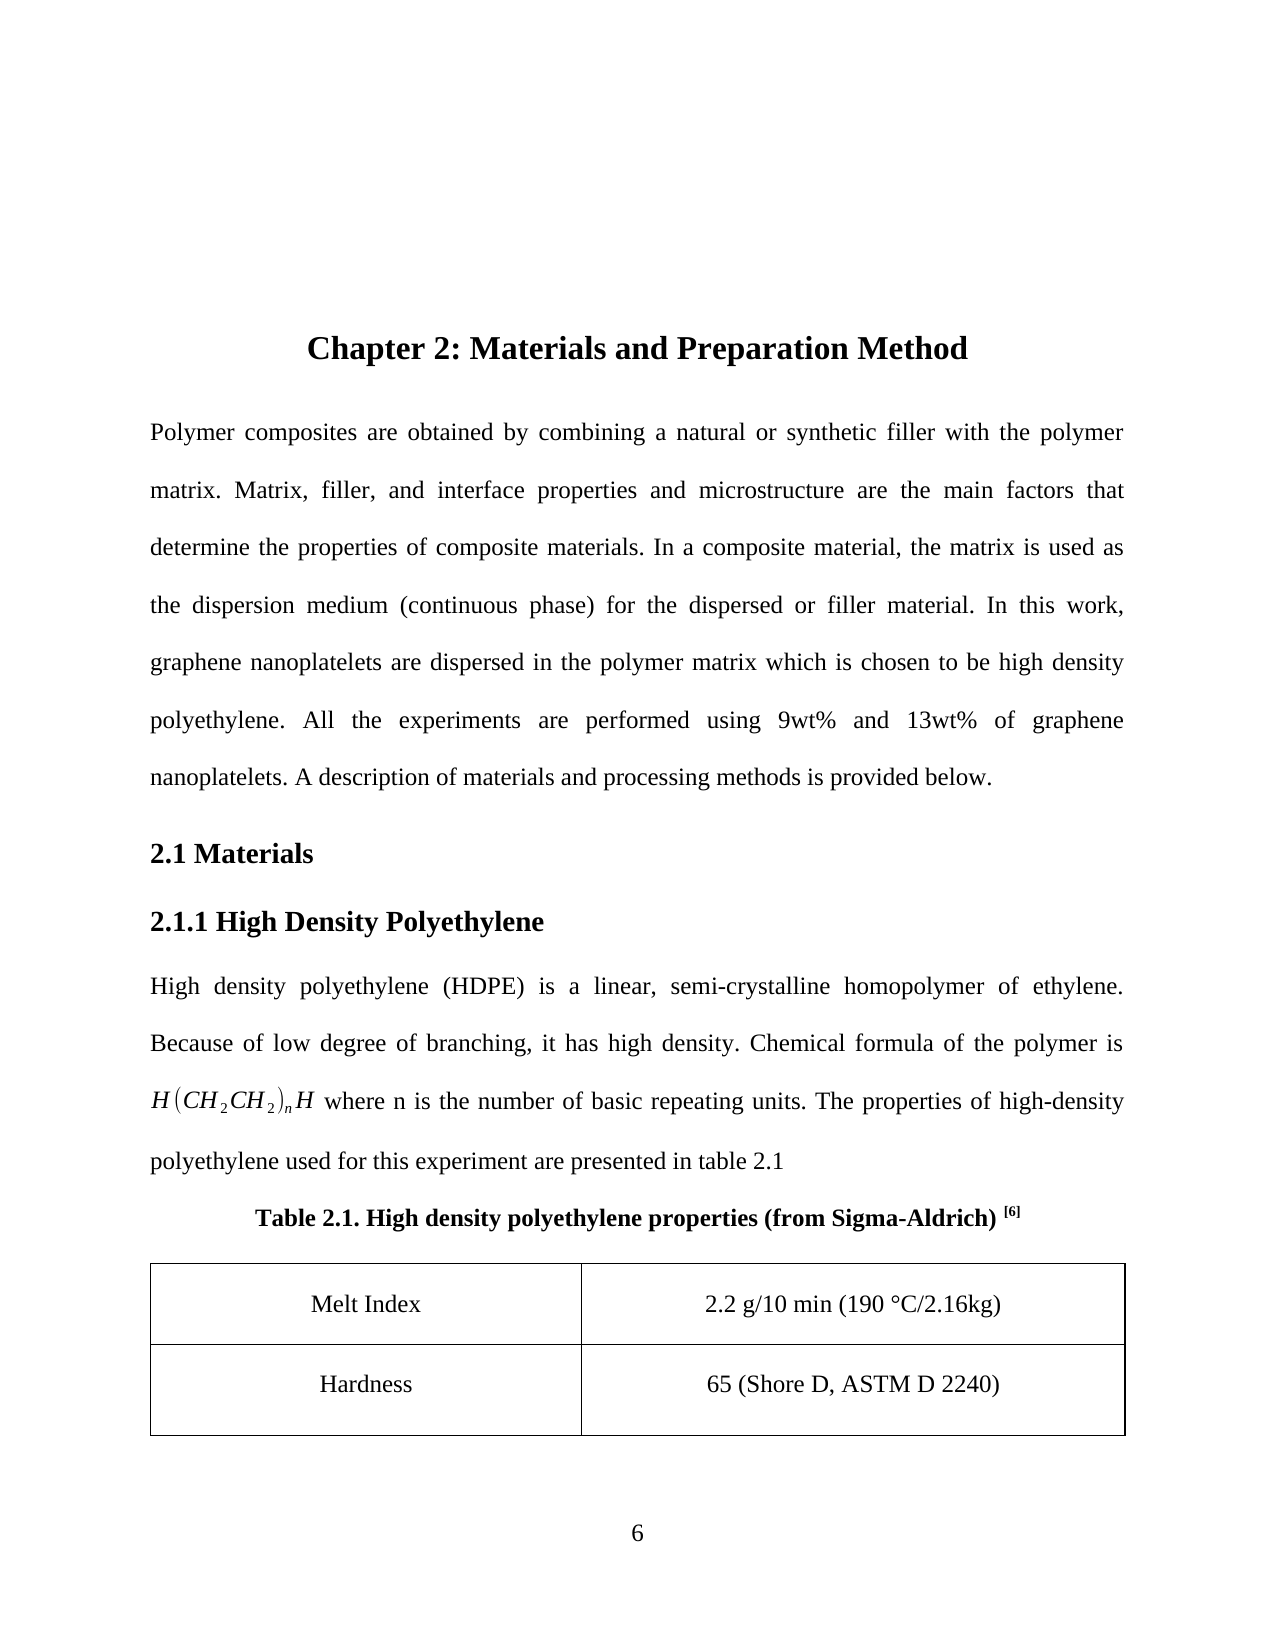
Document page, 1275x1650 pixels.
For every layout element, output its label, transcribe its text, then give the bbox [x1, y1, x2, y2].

text Polymer composites are obtained by combining a natural or synthetic filler with the polymer matrix. Matrix, filler, and interface properties and microstructure are the main factors that determine the properties of composite materials. In a composite material, the matrix is used as the dispersion medium (continuous phase) for the dispersed or filler material. In this work, graphene nanoplatelets are dispersed in the polymer matrix which is chosen to be high density polyethylene. All the experiments are performed using 9wt% and 13wt% of graphene nanoplatelets. A description of materials and processing methods is provided below. [150, 417, 1125, 791]
table_header 2.2 g/10 min (190 °C/2.16kg) [582, 1264, 1124, 1343]
text Table 2.1. High density polyethylene properties (from Sigma-Aldrich) [6] [150, 1203, 1125, 1232]
table_header Melt Index [151, 1264, 581, 1343]
table_cell 65 (Shore D, ASTM D 2240) [582, 1345, 1124, 1434]
table_cell Hardness [151, 1345, 581, 1434]
text High density polyethylene (HDPE) is a linear, semi-crystalline homopolymer of ethylene. Because of low degree of branching, it has high density. Chemical formula of the polymer is where n is the number of basic repeating units. The properties of high-density polyethylene used for this experiment are presented in table 2.1 [150, 971, 1125, 1174]
text Chapter 2: Materials and Preparation Method [150, 328, 1125, 367]
text 2.1 Materials 2.1.1 High Density Polyethylene [150, 837, 1125, 937]
